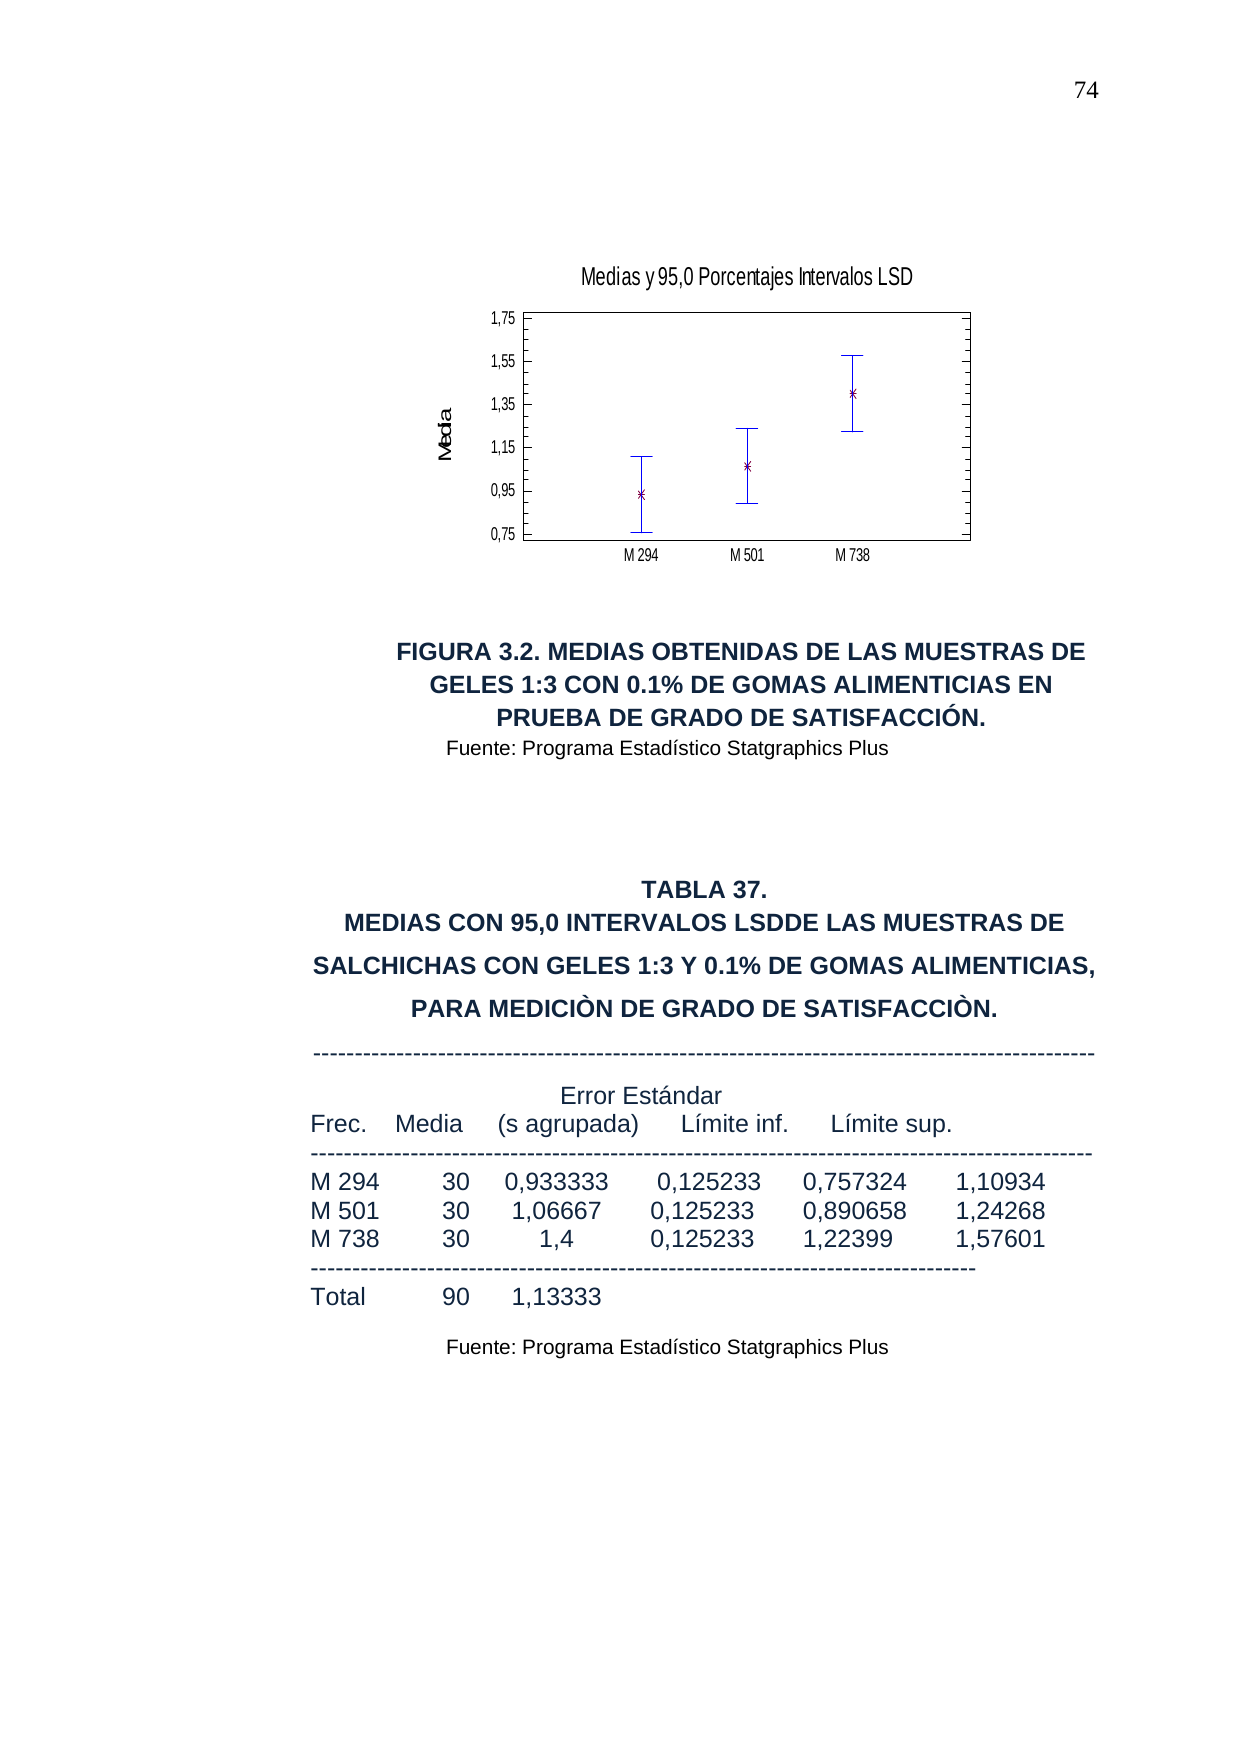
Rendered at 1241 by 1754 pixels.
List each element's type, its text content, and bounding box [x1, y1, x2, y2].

text -------------------------------------------------------------------------------- [310, 1253, 1098, 1282]
text Error Estándar [310, 1081, 1098, 1109]
text M 738 30 1,4 0,125233 1,22399 1,57601 [310, 1224, 1098, 1253]
text M 501 30 1,06667 0,125233 0,890658 1,24268 [310, 1196, 1098, 1224]
text Total 90 1,13333 [310, 1282, 1098, 1311]
text ---------------------------------------------------------------------------------------------- [310, 1138, 1098, 1167]
list Fuente: Programa Estadístico Statgraphics Plus [236, 736, 1098, 760]
text Frec. Media (s agrupada) Límite inf. Límite sup. [310, 1109, 1098, 1138]
text ---------------------------------------------------------------------------------------------- [310, 1038, 1098, 1066]
text MEDIAS CON 95,0 INTERVALOS LSDDE LAS MUESTRAS DE SALCHICHAS CON GELES 1:3 Y 0.1% DE GOMAS ALIMENTICIAS, PARA MEDICIÒN DE GRADO DE SATISFACCIÒN. [310, 908, 1098, 1023]
text TABLA 37. [310, 875, 1098, 904]
text FIGURA 3.2. MEDIAS OBTENIDAS DE LAS MUESTRAS DE GELES 1:3 CON 0.1% DE GOMAS ALIMENTICIAS EN PRUEBA DE GRADO DE SATISFACCIÓN. [384, 637, 1098, 732]
list Fuente: Programa Estadístico Statgraphics Plus [236, 1335, 1098, 1359]
text M 294 30 0,933333 0,125233 0,757324 1,10934 [310, 1167, 1098, 1196]
